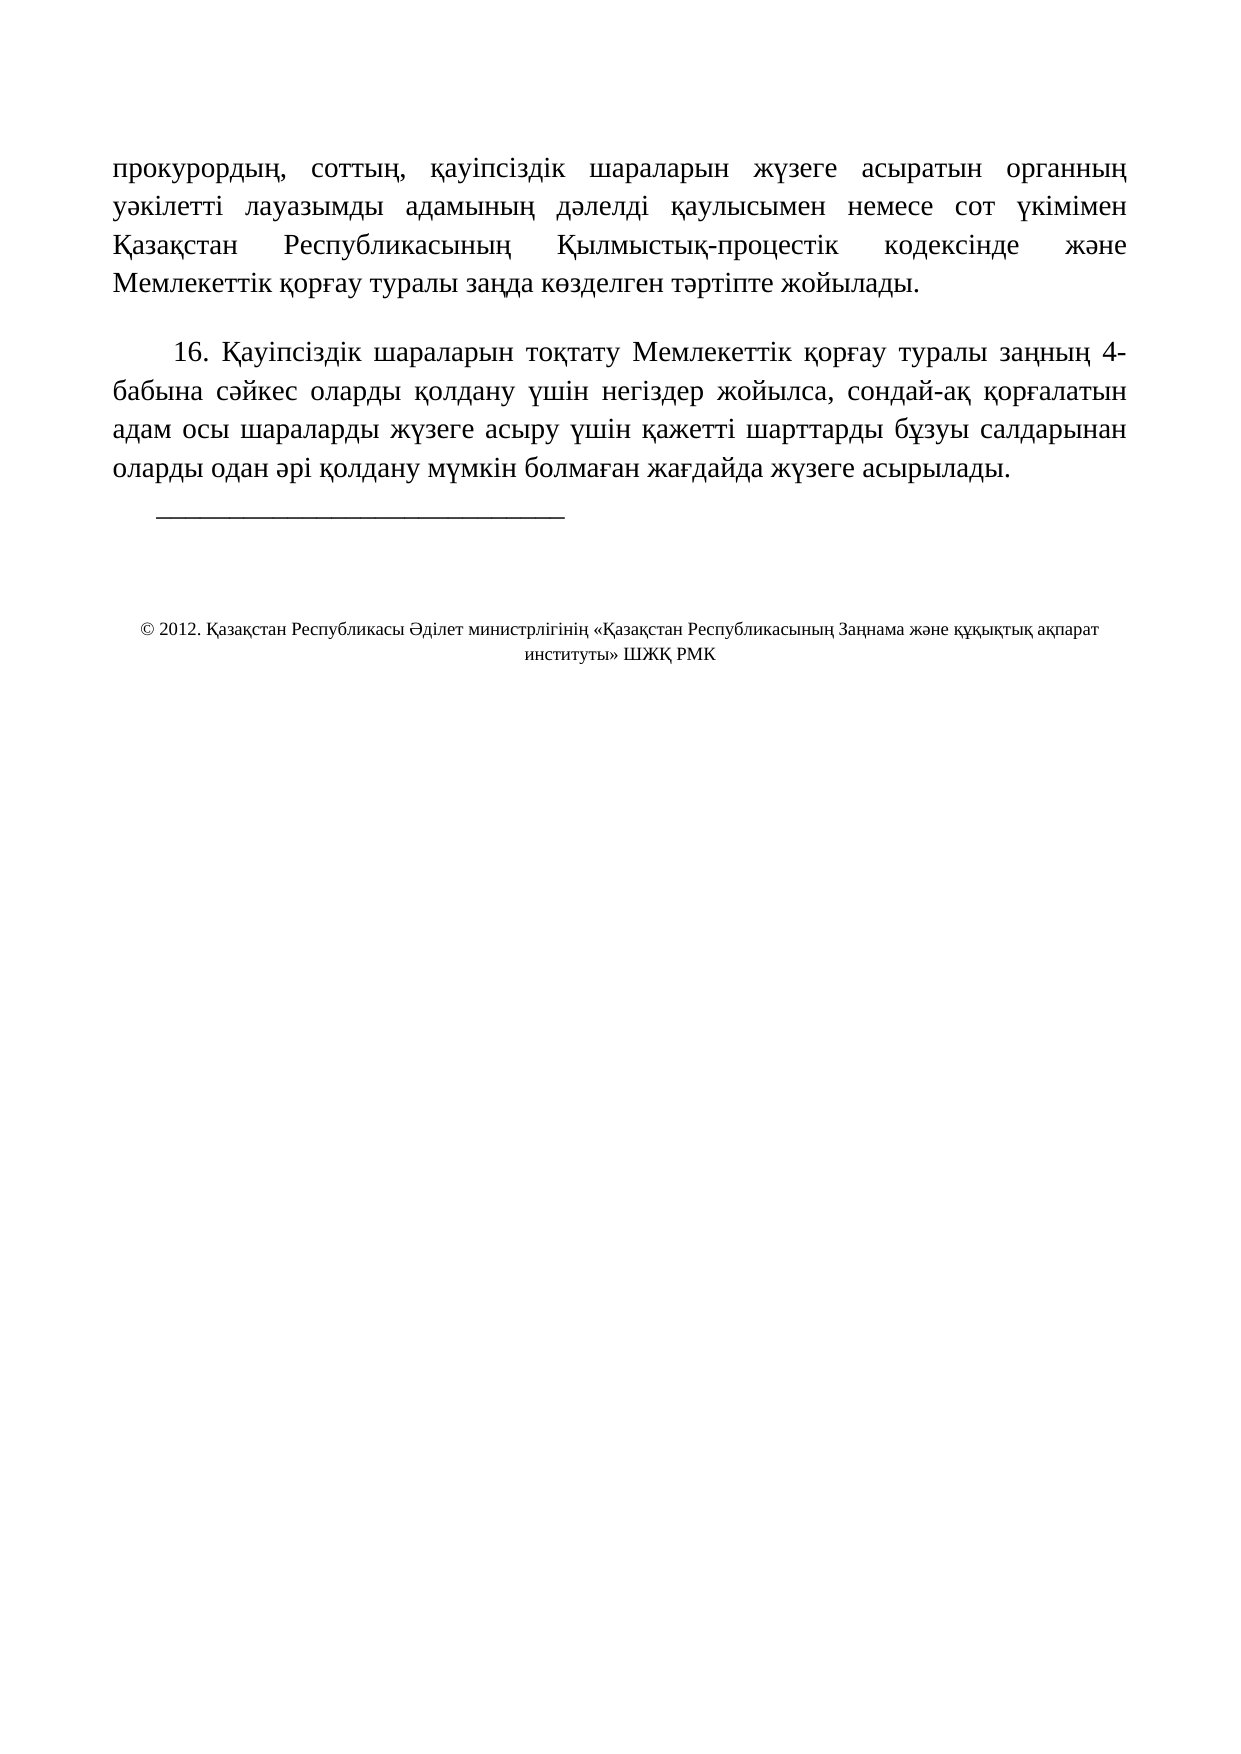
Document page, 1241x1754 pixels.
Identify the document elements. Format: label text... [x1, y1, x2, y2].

text 16. Қауіпсіздік шараларын тоқтату Мемлекеттік қорғау туралы заңның 4-бабына сәйкес оларды қолдану үшін негіздер жойылса, сондай-ақ қорғалатын адам осы шараларды жүзеге асыру үшін қажетті шарттарды бұзуы салдарынан оларды одан әрі қолдану мүмкін болмаған жағдайда жүзеге асырылады. [112, 334, 1128, 483]
text © 2012. Қазақстан Республикасы Әділет министрлігінің «Қазақстан Республикасының Заңнама және құқықтық ақпарат институты» ШЖҚ РМК [112, 618, 1128, 664]
text ____________________________ [112, 488, 1128, 522]
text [112, 150, 1128, 299]
